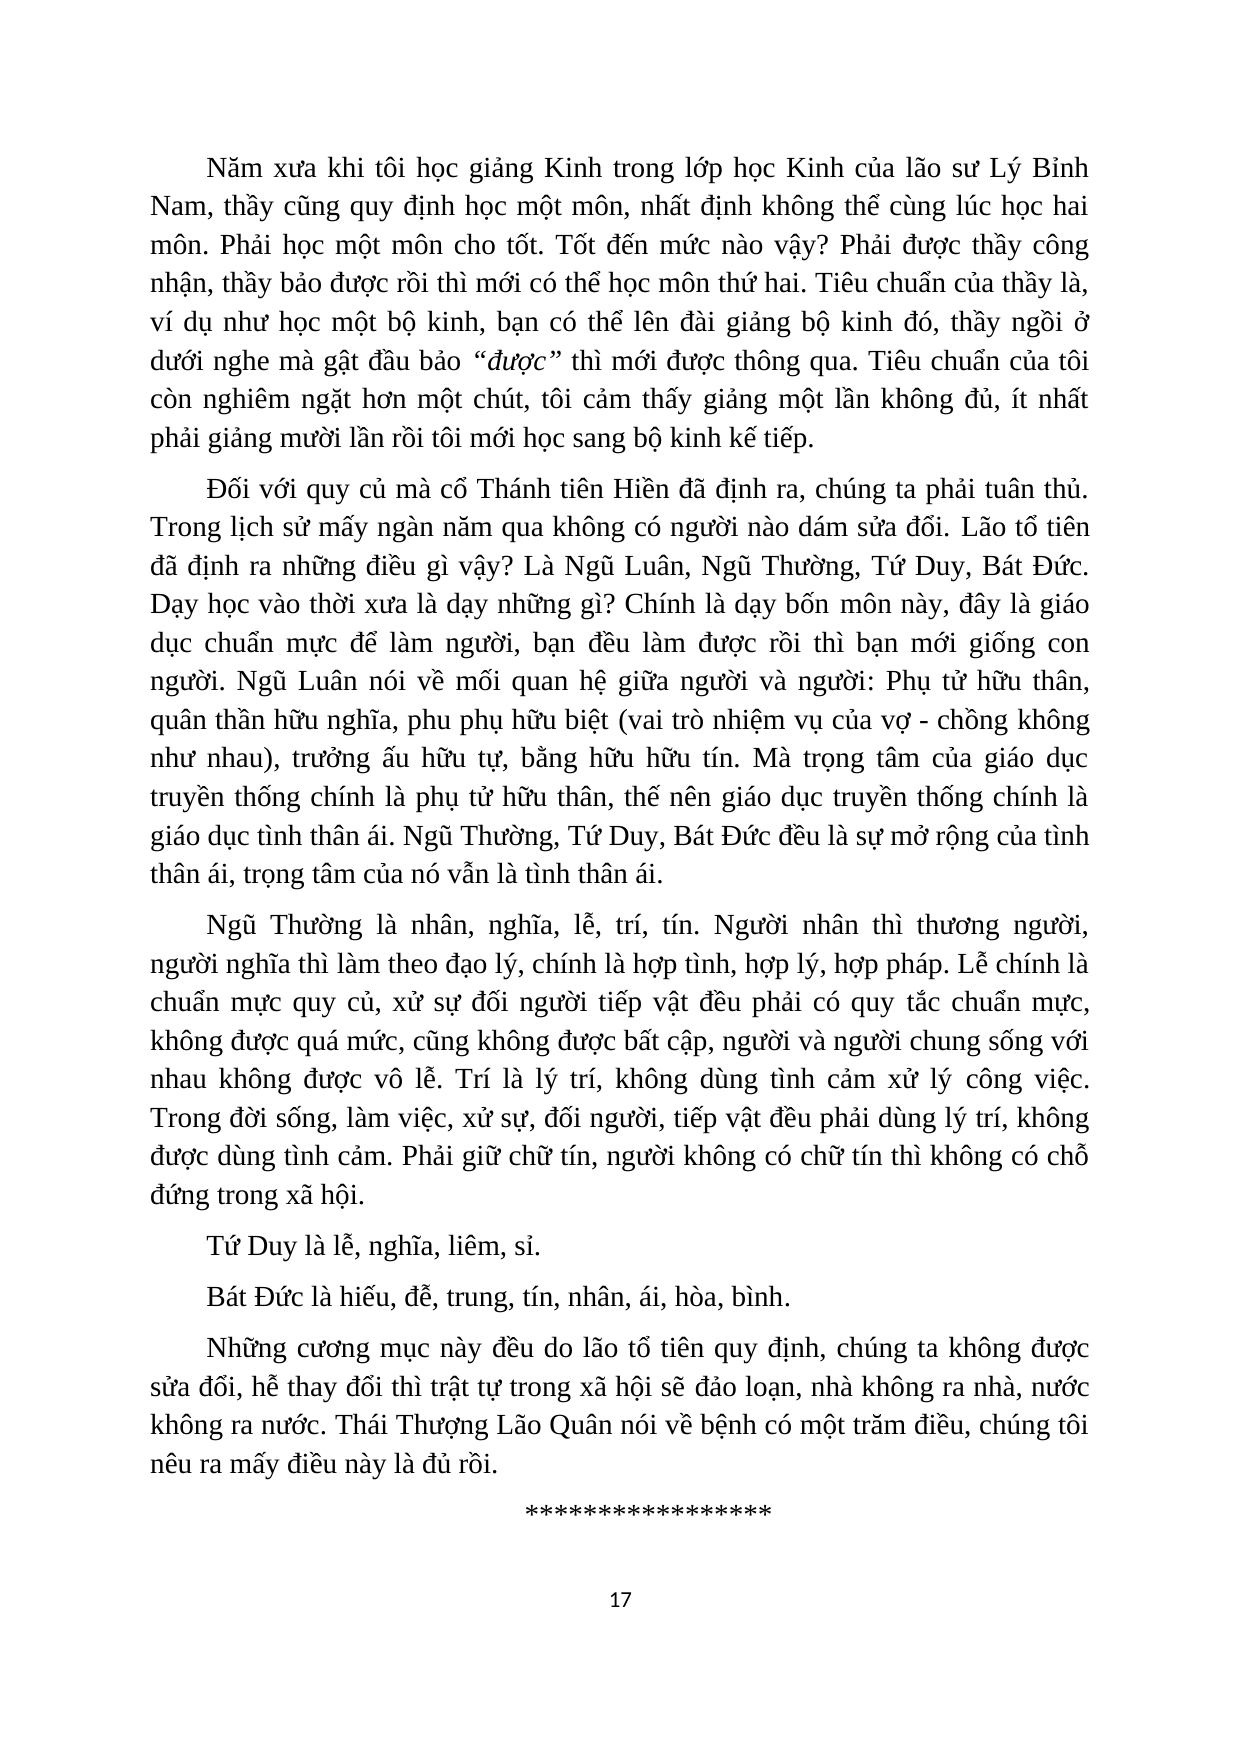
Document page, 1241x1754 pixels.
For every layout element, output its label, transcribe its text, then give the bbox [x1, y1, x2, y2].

text Tứ Duy là lễ, nghĩa, liêm, sỉ. [150, 1228, 1090, 1262]
text ***************** [150, 1497, 1090, 1530]
text Những cương mục này đều do lão tổ tiên quy định, chúng ta không được sửa đổi, hễ thay đổi thì trật tự trong xã hội sẽ đảo loạn, nhà không ra nhà, nước không ra nước. Thái Thượng Lão Quân nói về bệnh có một trăm điều, chúng tôi nêu ra mấy điều này là đủ rồi. [150, 1330, 1090, 1479]
text Năm xưa khi tôi học giảng Kinh trong lớp học Kinh của lão sư Lý Bỉnh Nam, thầy cũng quy định học một môn, nhất định không thể cùng lúc học hai môn. Phải học một môn cho tốt. Tốt đến mức nào vậy? Phải được thầy công nhận, thầy bảo được rồi thì mới có thể học môn thứ hai. Tiêu chuẩn của thầy là, ví dụ như học một bộ kinh, bạn có thể lên đài giảng bộ kinh đó, thầy ngồi ở dưới nghe mà gật đầu bảo “được” thì mới được thông qua. Tiêu chuẩn của tôi còn nghiêm ngặt hơn một chút, tôi cảm thấy giảng một lần không đủ, ít nhất phải giảng mười lần rồi tôi mới học sang bộ kinh kế tiếp. [150, 150, 1090, 453]
text Ngũ Thường là nhân, nghĩa, lễ, trí, tín. Người nhân thì thương người, người nghĩa thì làm theo đạo lý, chính là hợp tình, hợp lý, hợp pháp. Lễ chính là chuẩn mực quy củ, xử sự đối người tiếp vật đều phải có quy tắc chuẩn mực, không được quá mức, cũng không được bất cập, người và người chung sống với nhau không được vô lễ. Trí là lý trí, không dùng tình cảm xử lý công việc. Trong đời sống, làm việc, xử sự, đối người, tiếp vật đều phải dùng lý trí, không được dùng tình cảm. Phải giữ chữ tín, người không có chữ tín thì không có chỗ đứng trong xã hội. [150, 907, 1090, 1211]
text Bát Đức là hiếu, đễ, trung, tín, nhân, ái, hòa, bình. [150, 1279, 1090, 1313]
text Đối với quy củ mà cổ Thánh tiên Hiền đã định ra, chúng ta phải tuân thủ. Trong lịch sử mấy ngàn năm qua không có người nào dám sửa đổi. Lão tổ tiên đã định ra những điều gì vậy? Là Ngũ Luân, Ngũ Thường, Tứ Duy, Bát Đức. Dạy học vào thời xưa là dạy những gì? Chính là dạy bốn môn này, đây là giáo dục chuẩn mực để làm người, bạn đều làm được rồi thì bạn mới giống con người. Ngũ Luân nói về mối quan hệ giữa người và người: Phụ tử hữu thân, quân thần hữu nghĩa, phu phụ hữu biệt (vai trò nhiệm vụ của vợ - chồng không như nhau), trưởng ấu hữu tự, bằng hữu hữu tín. Mà trọng tâm của giáo dục truyền thống chính là phụ tử hữu thân, thế nên giáo dục truyền thống chính là giáo dục tình thân ái. Ngũ Thường, Tứ Duy, Bát Đức đều là sự mở rộng của tình thân ái, trọng tâm của nó vẫn là tình thân ái. [150, 471, 1090, 890]
